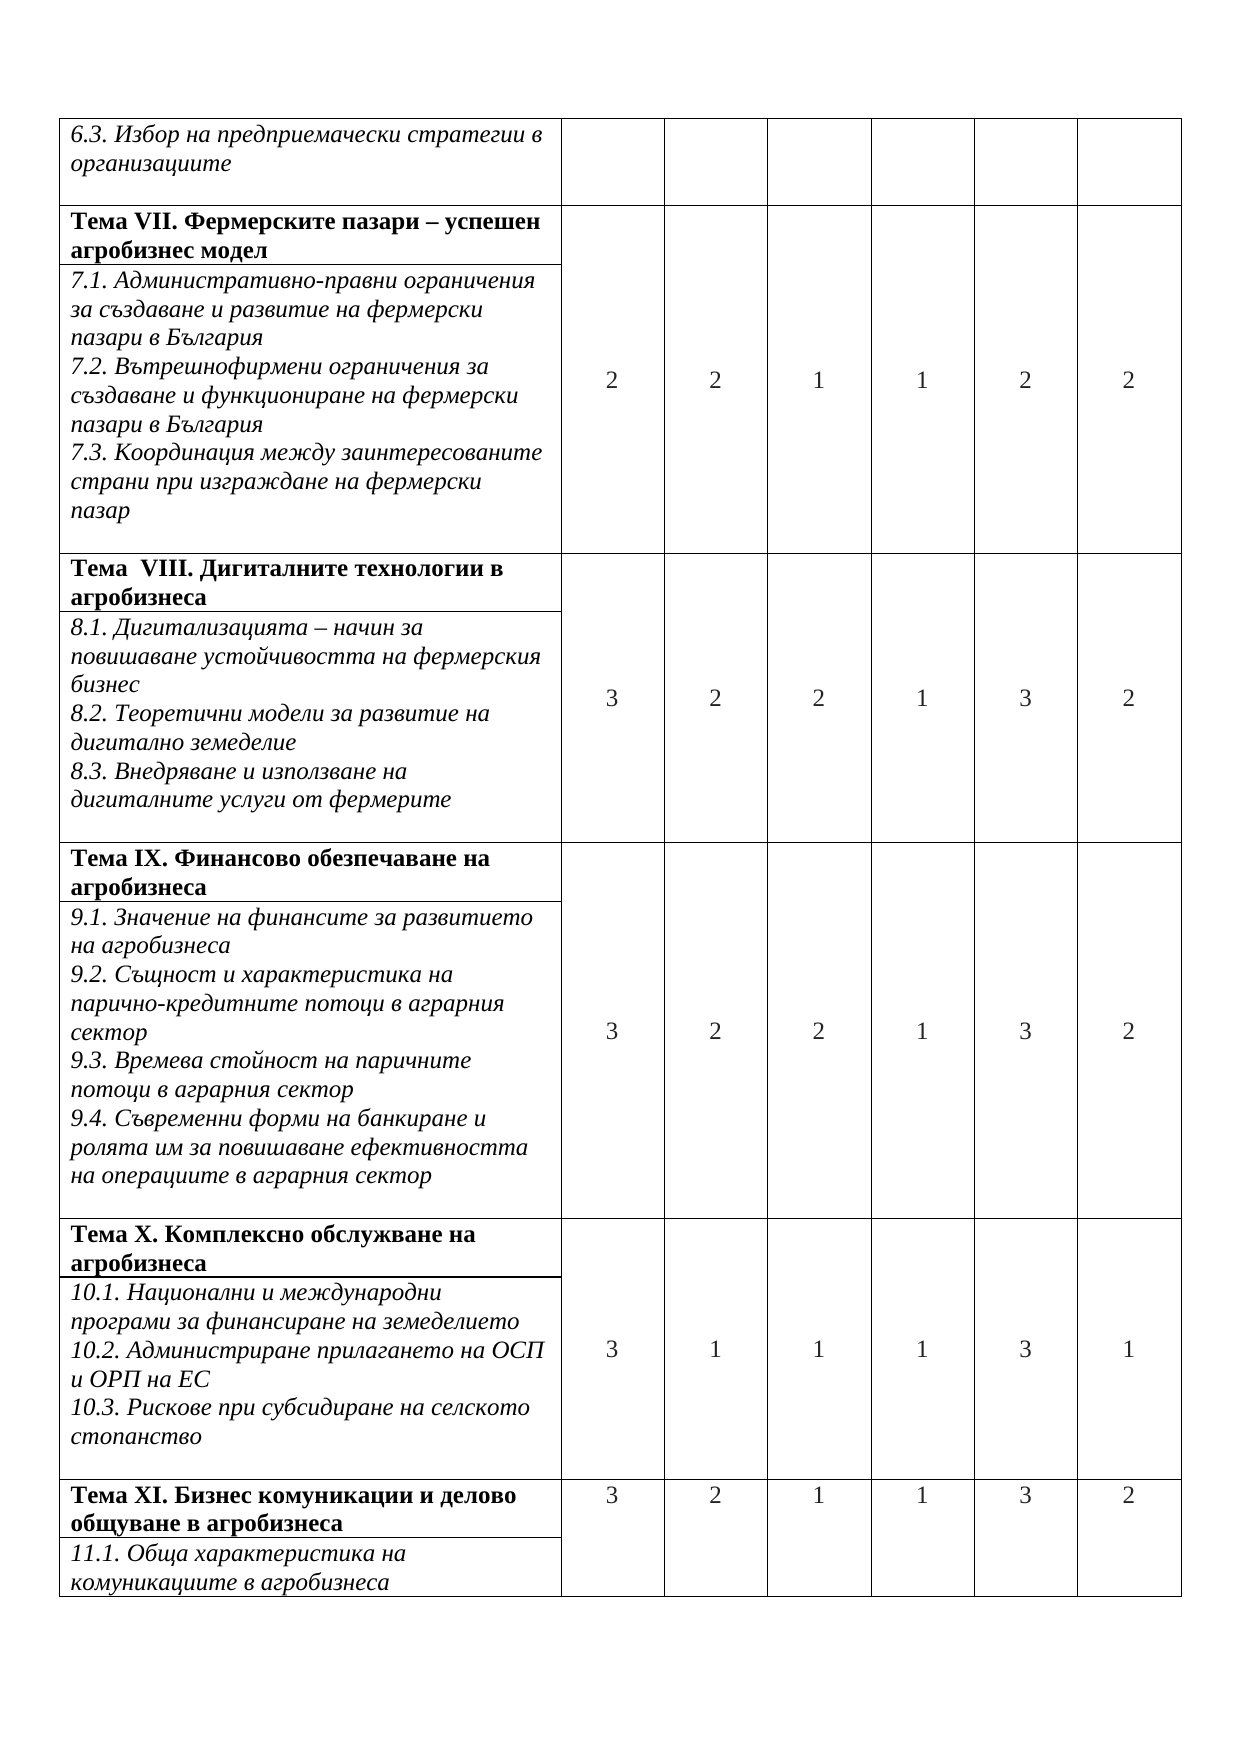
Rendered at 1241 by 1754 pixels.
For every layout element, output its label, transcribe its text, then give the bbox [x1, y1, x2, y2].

table_cell 3 [975, 1219, 1077, 1479]
table_cell 3 [975, 1480, 1077, 1596]
table_cell 1 [872, 843, 974, 1218]
table_cell 2 [665, 1480, 767, 1596]
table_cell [60, 1538, 561, 1596]
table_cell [60, 119, 561, 205]
table_cell 1 [768, 1480, 871, 1596]
table_cell 2 [1078, 206, 1181, 552]
table_cell 2 [1078, 1480, 1181, 1596]
table_cell 1 [768, 1219, 871, 1479]
table_cell 9.1. Значение на финансите за развитието на агробизнеса 9.2. Същност и характеристика на парично-кредитните потоци в аграрния сектор 9.3. Времева стойност на паричните потоци в аграрния сектор 9.4. Съвременни форми на банкиране и ролята им за повишаване ефективността на операциите в аграрния сектор [60, 902, 561, 1218]
table_cell 2 [665, 843, 767, 1218]
table_cell 1 [665, 1219, 767, 1479]
table_cell ${temi#8}Тема VIII. Дигиталните технологии в агробизнеса [60, 554, 561, 611]
table_cell 2 [768, 554, 871, 842]
table_cell 2 [665, 206, 767, 552]
table_cell ${temi#9}Тема IX. Финансово обезпечаване на агробизнеса [60, 843, 561, 901]
table_cell 3 [562, 843, 664, 1218]
table_cell 7.1. Административно-правни ограничения за създаване и развитие на фермерски пазари в България 7.2. Вътрешнофирмени ограничения за създаване и функциониране на фермерски пазари в България 7.3. Координация между заинтересованите страни при изграждане на фермерски пазар [60, 265, 561, 552]
table_cell 1 [872, 1219, 974, 1479]
table_cell 3 [562, 1219, 664, 1479]
table_cell ${temi#11}Тема XI. Бизнес комуникации и делово общуване в агробизнеса [60, 1480, 561, 1537]
table_cell 1 [872, 1480, 974, 1596]
table_cell 1 [1078, 1219, 1181, 1479]
table_cell 3 [975, 554, 1077, 842]
table_cell ${temi#7}Тема VII. Фермерските пазари – успешен агробизнес модел [60, 206, 561, 264]
table_cell 2 [975, 206, 1077, 552]
table_cell 2 [665, 554, 767, 842]
table_cell ${temi#10}Тема X. Комплексно обслужване на агробизнеса [60, 1219, 561, 1276]
table_cell 8.1. Дигитализацията – начин за повишаване устойчивостта на фермерския бизнес 8.2. Теоретични модели за развитие на дигитално земеделие 8.3. Внедряване и използване на дигиталните услуги от фермерите [60, 612, 561, 842]
table_cell 2 [1078, 843, 1181, 1218]
table_cell 3 [562, 554, 664, 842]
table_cell 2 [768, 843, 871, 1218]
table_cell 1 [872, 206, 974, 552]
table_cell 2 [562, 206, 664, 552]
table_cell 1 [768, 206, 871, 552]
table_cell 3 [562, 1480, 664, 1596]
table_cell 1 [872, 554, 974, 842]
table_cell 10.1. Национални и международни програми за финансиране на земеделието 10.2. Администриране прилагането на ОСП и ОРП на ЕС 10.3. Рискове при субсидиране на селското стопанство [60, 1278, 561, 1479]
table_cell 2 [1078, 554, 1181, 842]
table_cell 3 [975, 843, 1077, 1218]
